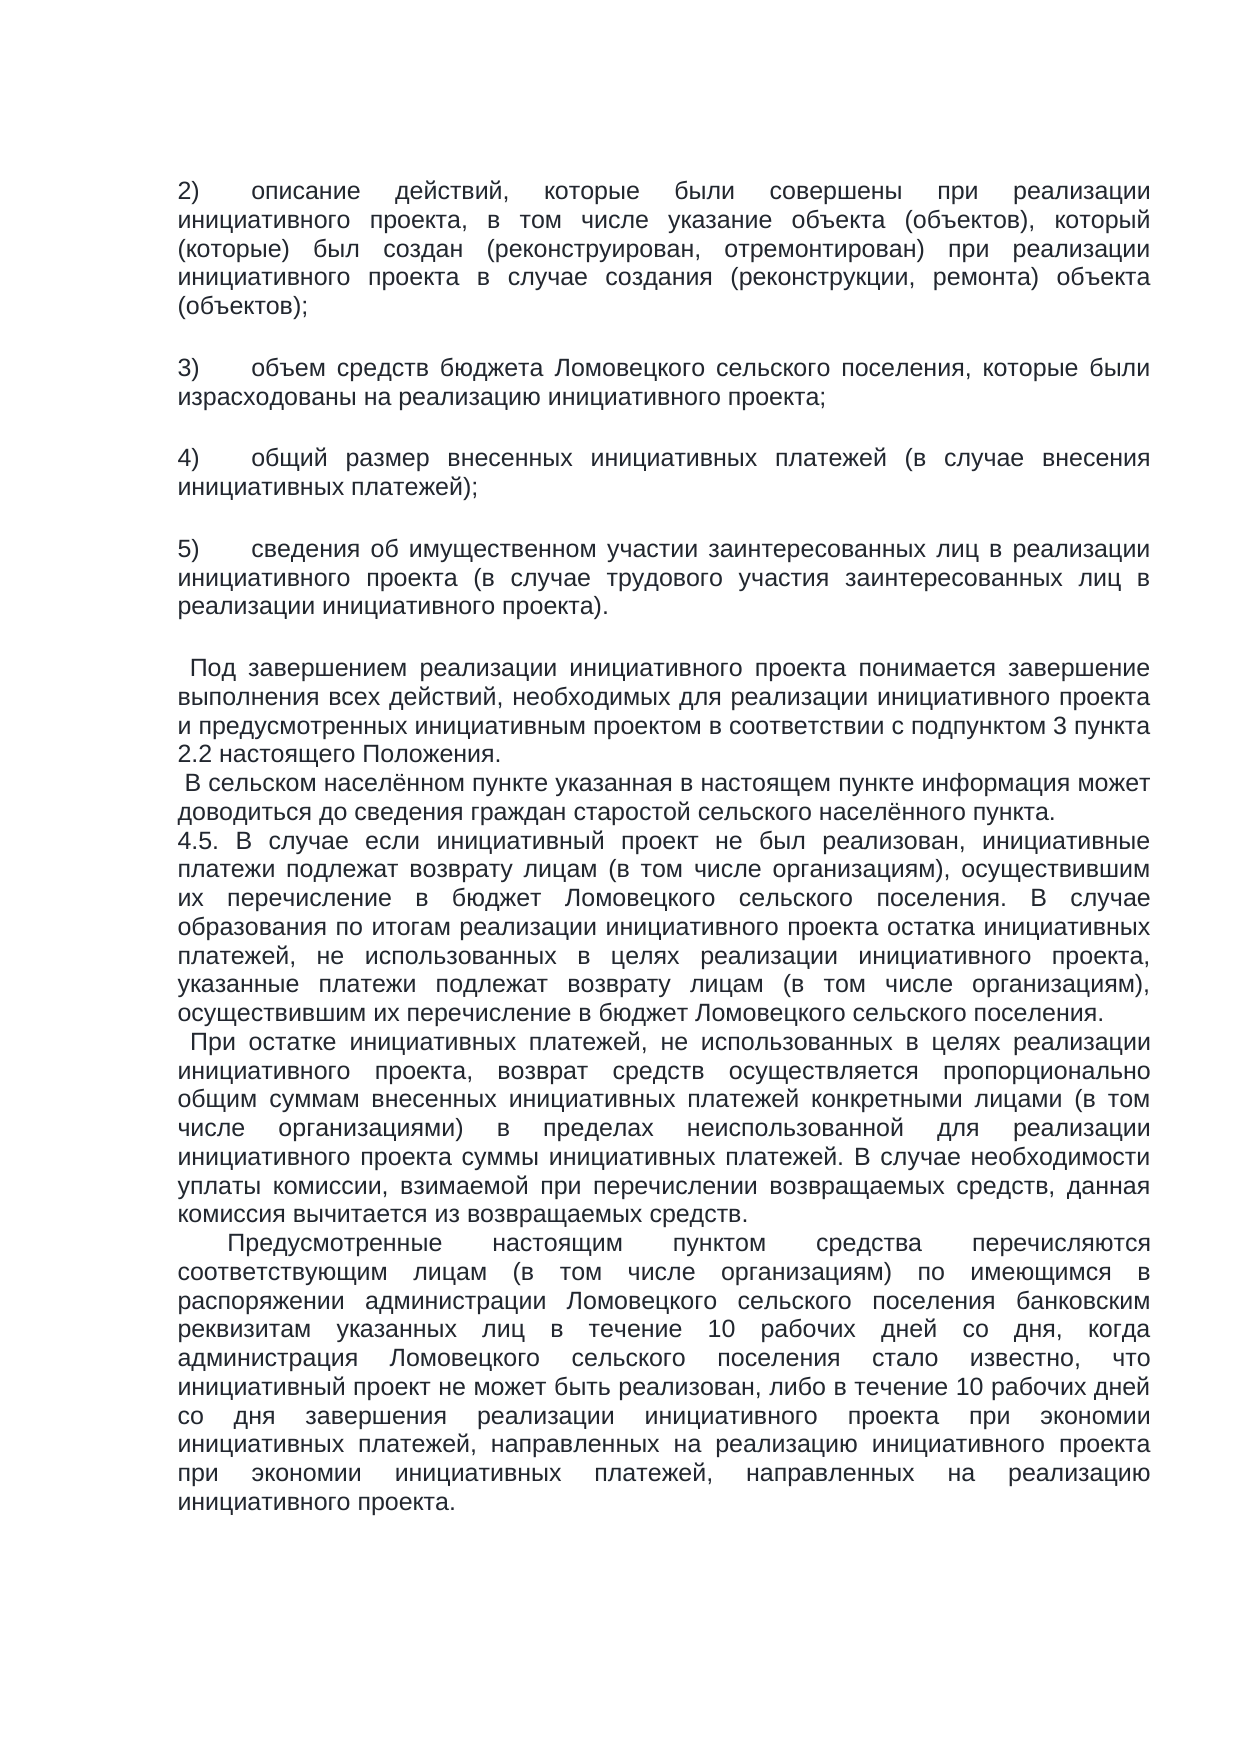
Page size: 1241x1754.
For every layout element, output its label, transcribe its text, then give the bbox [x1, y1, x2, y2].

list общий размер внесенных инициативных платежей (в случае внесения инициативных платежей); [177, 443, 1152, 501]
list описание действий, которые были совершены при реализации инициативного проекта, в том числе указание объекта (объектов), который (которые) был создан (реконструирован, отремонтирован) при реализации инициативного проекта в случае создания (реконструкции, ремонта) объекта (объектов); [177, 176, 1152, 320]
list Предусмотренные настоящим пунктом средства перечисляются соответствующим лицам (в том числе организациям) по имеющимся в распоряжении администрации Ломовецкого сельского поселения банковским реквизитам указанных лиц в течение 10 рабочих дней со дня, когда администрация Ломовецкого сельского поселения стало известно, что инициативный проект не может быть реализован, либо в течение 10 рабочих дней со дня завершения реализации инициативного проекта при экономии инициативных платежей, направленных на реализацию инициативного проекта при экономии инициативных платежей, направленных на реализацию инициативного проекта. [177, 1228, 1152, 1516]
list объем средств бюджета Ломовецкого сельского поселения, которые были израсходованы на реализацию инициативного проекта; [177, 353, 1152, 410]
list сведения об имущественном участии заинтересованных лиц в реализации инициативного проекта (в случае трудового участия заинтересованных лиц в реализации инициативного проекта). [177, 534, 1152, 620]
list В сельском населённом пункте указанная в настоящем пункте информация может доводиться до сведения граждан старостой сельского населённого пункта. [177, 768, 1152, 826]
list Под завершением реализации инициативного проекта понимается завершение выполнения всех действий, необходимых для реализации инициативного проекта и предусмотренных инициативным проектом в соответствии с подпунктом 3 пункта 2.2 настоящего Положения. [177, 653, 1152, 768]
list 4.5. В случае если инициативный проект не был реализован, инициативные платежи подлежат возврату лицам (в том числе организациям), осуществившим их перечисление в бюджет Ломовецкого сельского поселения. В случае образования по итогам реализации инициативного проекта остатка инициативных платежей, не использованных в целях реализации инициативного проекта, указанные платежи подлежат возврату лицам (в том числе организациям), осуществившим их перечисление в бюджет Ломовецкого сельского поселения. [177, 826, 1152, 1027]
list При остатке инициативных платежей, не использованных в целях реализации инициативного проекта, возврат средств осуществляется пропорционально общим суммам внесенных инициативных платежей конкретными лицами (в том числе организациями) в пределах неиспользованной для реализации инициативного проекта суммы инициативных платежей. В случае необходимости уплаты комиссии, взимаемой при перечислении возвращаемых средств, данная комиссия вычитается из возвращаемых средств. [177, 1027, 1152, 1228]
